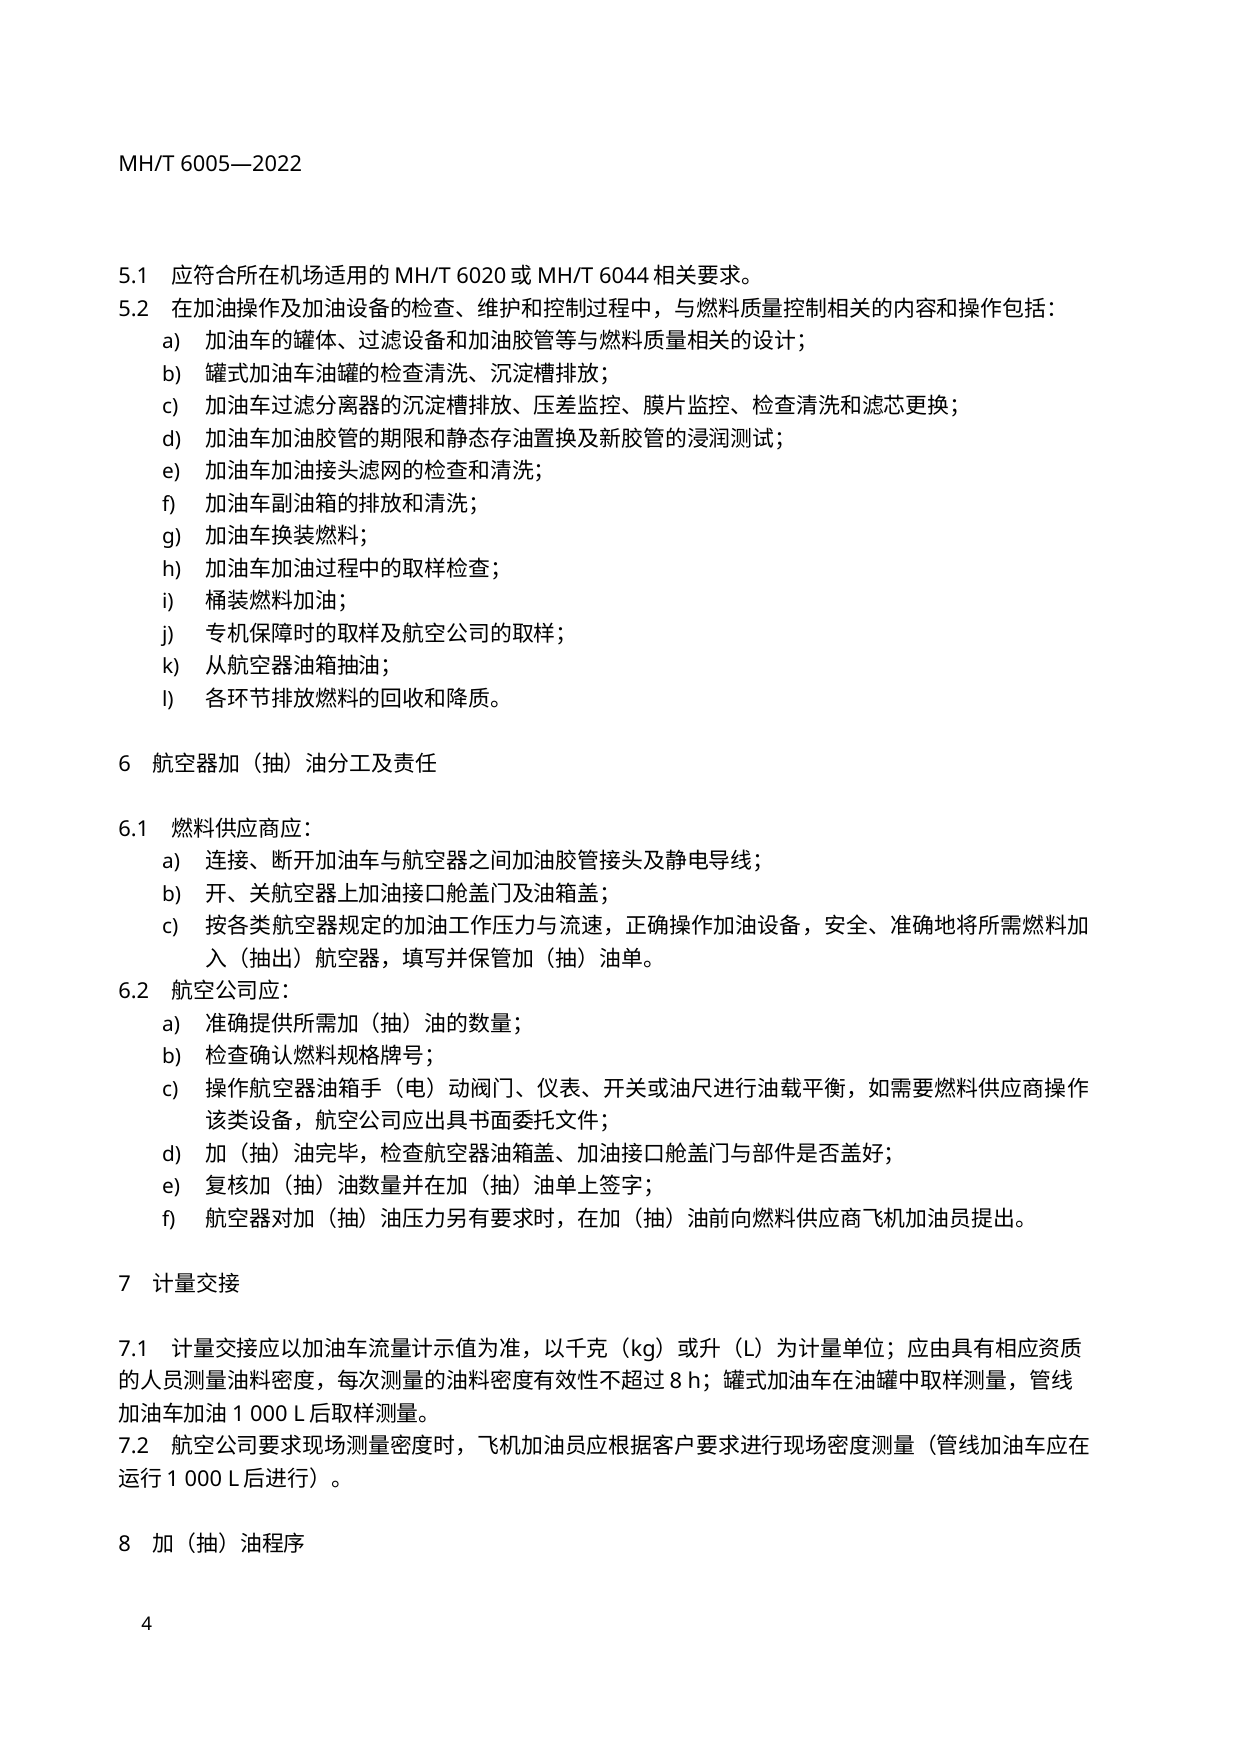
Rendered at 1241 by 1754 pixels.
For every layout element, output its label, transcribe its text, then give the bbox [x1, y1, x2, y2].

text 开、关航空器上加油接口舱盖门及油箱盖； [162, 876, 1092, 908]
text 加油车加油过程中的取样检查； [162, 551, 1092, 583]
text 专机保障时的取样及航空公司的取样； [162, 616, 1092, 648]
list 航空器对加（抽）油压力另有要求时，在加（抽）油前向燃料供应商飞机加油员提出。 [162, 1201, 1092, 1233]
list 检查确认燃料规格牌号； [162, 1038, 1092, 1071]
list 航空器加（抽）油分工及责任 [118, 746, 1092, 778]
text 从航空器油箱抽油； [162, 648, 1092, 681]
text 各环节排放燃料的回收和降质。 [162, 681, 1092, 713]
text 加油车加油接头滤网的检查和清洗； [162, 453, 1092, 486]
list 燃料供应商应： [118, 811, 1092, 843]
list 航空公司要求现场测量密度时，飞机加油员应根据客户要求进行现场密度测量（管线加油车应在运行1 000 L后进行）。 [118, 1428, 1092, 1493]
list 计量交接应以加油车流量计示值为准，以千克（kg）或升（L）为计量单位；应由具有相应资质的人员测量油料密度，每次测量的油料密度有效性不超过8 h；罐式加油车在油罐中取样测量，管线加油车加油1 000 L后取样测量。 [118, 1331, 1092, 1428]
list 航空公司应： [118, 973, 1092, 1006]
list 操作航空器油箱手（电）动阀门、仪表、开关或油尺进行油载平衡，如需要燃料供应商操作该类设备，航空公司应出具书面委托文件； [162, 1071, 1092, 1136]
text 加油车换装燃料； [162, 518, 1092, 551]
list 加（抽）油完毕，检查航空器油箱盖、加油接口舱盖门与部件是否盖好； [162, 1136, 1092, 1168]
list 加（抽）油程序 [118, 1526, 1092, 1558]
list 准确提供所需加（抽）油的数量； [162, 1006, 1092, 1038]
text 加油车过滤分离器的沉淀槽排放、压差监控、膜片监控、检查清洗和滤芯更换； [162, 388, 1092, 421]
list 复核加（抽）油数量并在加（抽）油单上签字； [162, 1168, 1092, 1201]
list 在加油操作及加油设备的检查、维护和控制过程中，与燃料质量控制相关的内容和操作包括： [118, 291, 1092, 323]
text 加油车加油胶管的期限和静态存油置换及新胶管的浸润测试； [162, 421, 1092, 453]
text 加油车的罐体、过滤设备和加油胶管等与燃料质量相关的设计； [162, 323, 1092, 356]
list 连接、断开加油车与航空器之间加油胶管接头及静电导线； [162, 843, 1092, 876]
text 加油车副油箱的排放和清洗； [162, 486, 1092, 518]
text 桶装燃料加油； [162, 583, 1092, 616]
list 应符合所在机场适用的MH/T 6020或MH/T 6044相关要求。 [118, 258, 1092, 291]
list 计量交接 [118, 1266, 1092, 1298]
text 罐式加油车油罐的检查清洗、沉淀槽排放； [162, 356, 1092, 388]
text 按各类航空器规定的加油工作压力与流速，正确操作加油设备，安全、准确地将所需燃料加入（抽出）航空器，填写并保管加（抽）油单。 [162, 908, 1092, 973]
